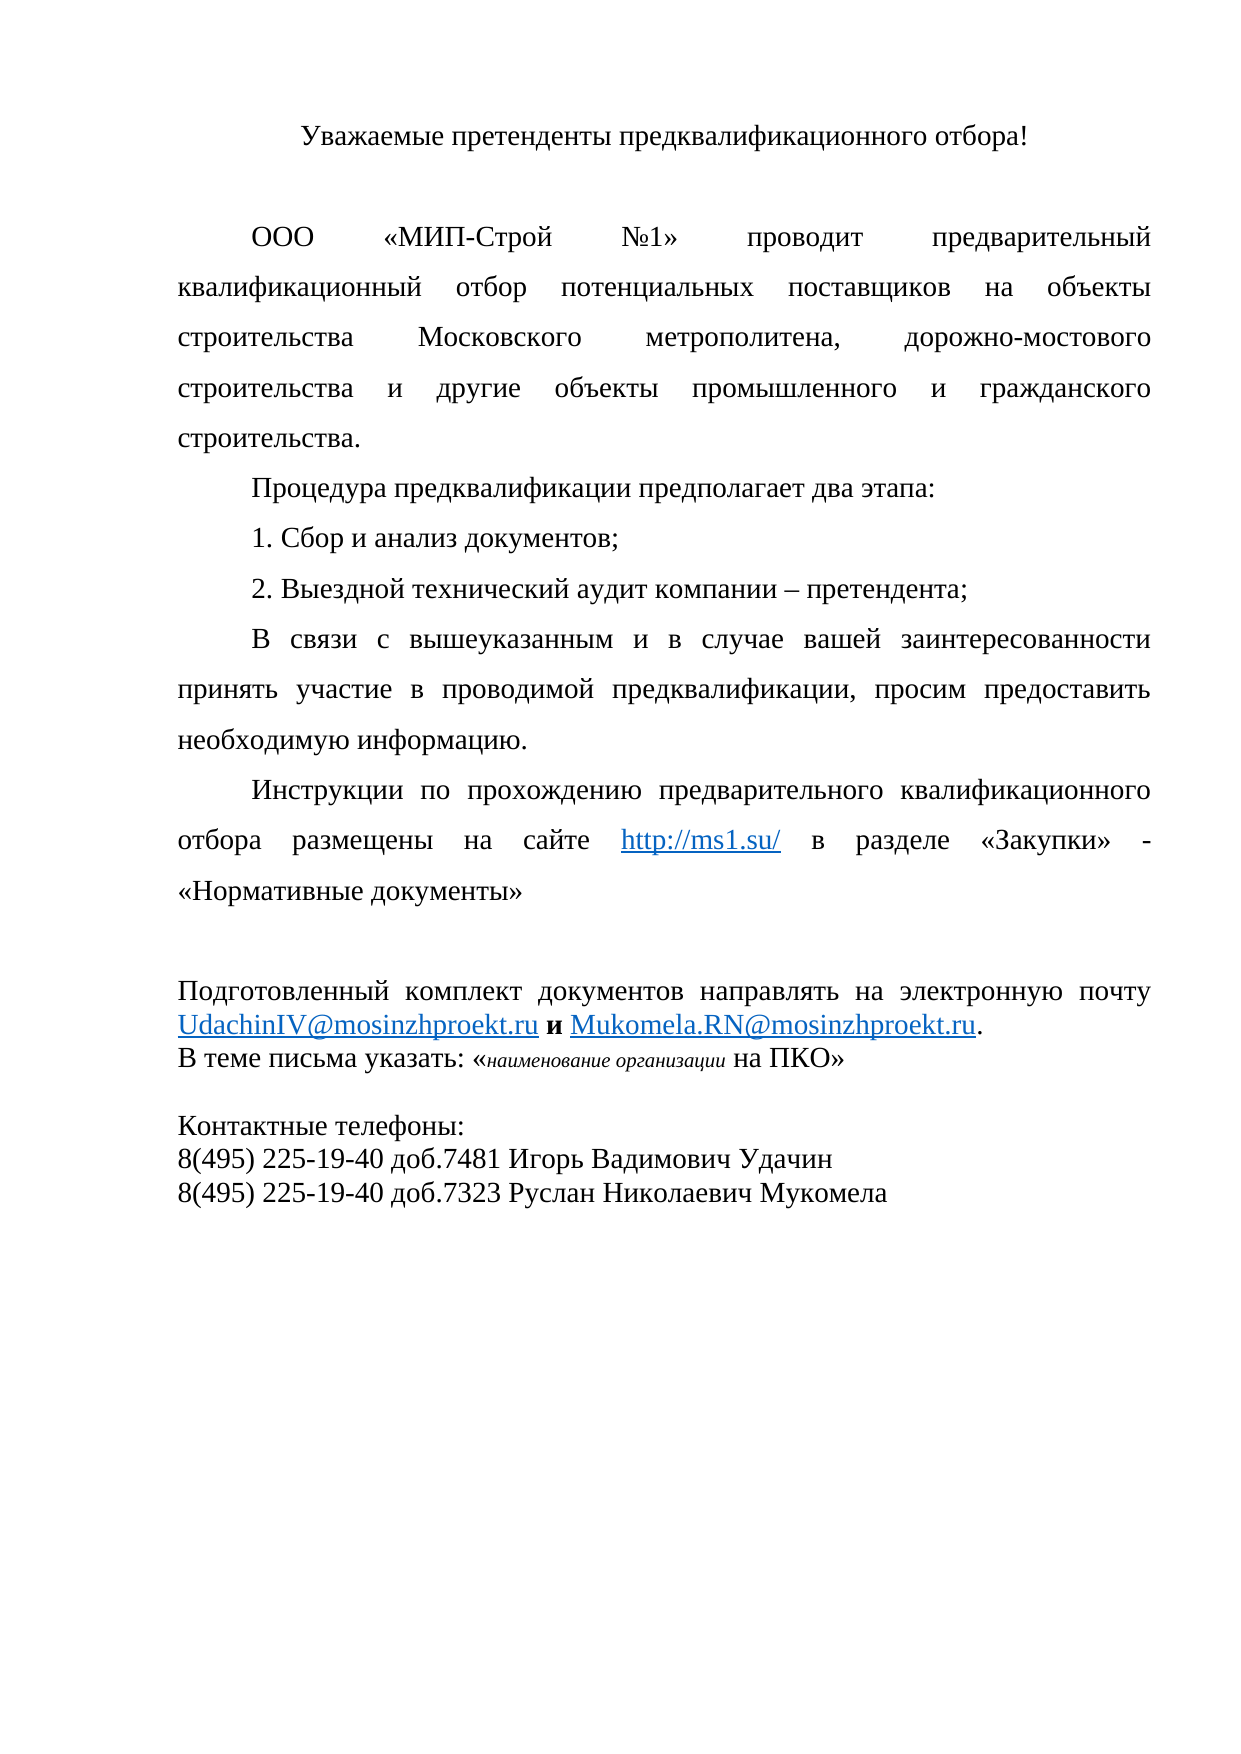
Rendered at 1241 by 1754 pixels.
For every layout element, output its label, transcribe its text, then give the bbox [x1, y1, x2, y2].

text Подготовленный комплект документов направлять на электронную почту UdachinIV@mosinzhproekt.ru и Mukomela.RN@mosinzhproekt.ru. [177, 973, 1152, 1041]
text Процедура предквалификации предполагает два этапа: [177, 470, 1152, 504]
text ООО «МИП-Строй №1» проводит предварительный квалификационный отбор потенциальных поставщиков на объекты строительства Московского метрополитена, дорожно-мостового строительства и другие объекты промышленного и гражданского строительства. [177, 219, 1152, 453]
list Сбор и анализ документов; [251, 521, 1152, 554]
text Инструкции по прохождению предварительного квалификационного отбора размещены на сайте http://ms1.su/ в разделе «Закупки» - «Нормативные документы» [177, 772, 1152, 906]
text В связи с вышеуказанным и в случае вашей заинтересованности принять участие в проводимой предквалификации, просим предоставить необходимую информацию. [177, 621, 1152, 755]
text 8(495) 225-19-40 доб.7323 Руслан Николаевич Мукомела [177, 1175, 1152, 1208]
text Уважаемые претенденты предквалификационного отбора! [177, 118, 1152, 152]
text Контактные телефоны: [177, 1108, 1152, 1141]
text 8(495) 225-19-40 доб.7481 Игорь Вадимович Удачин [177, 1141, 1152, 1175]
text В теме письма указать: «наименование организации на ПКО» [177, 1041, 1152, 1074]
list Выездной технический аудит компании – претендента; [251, 571, 1152, 604]
